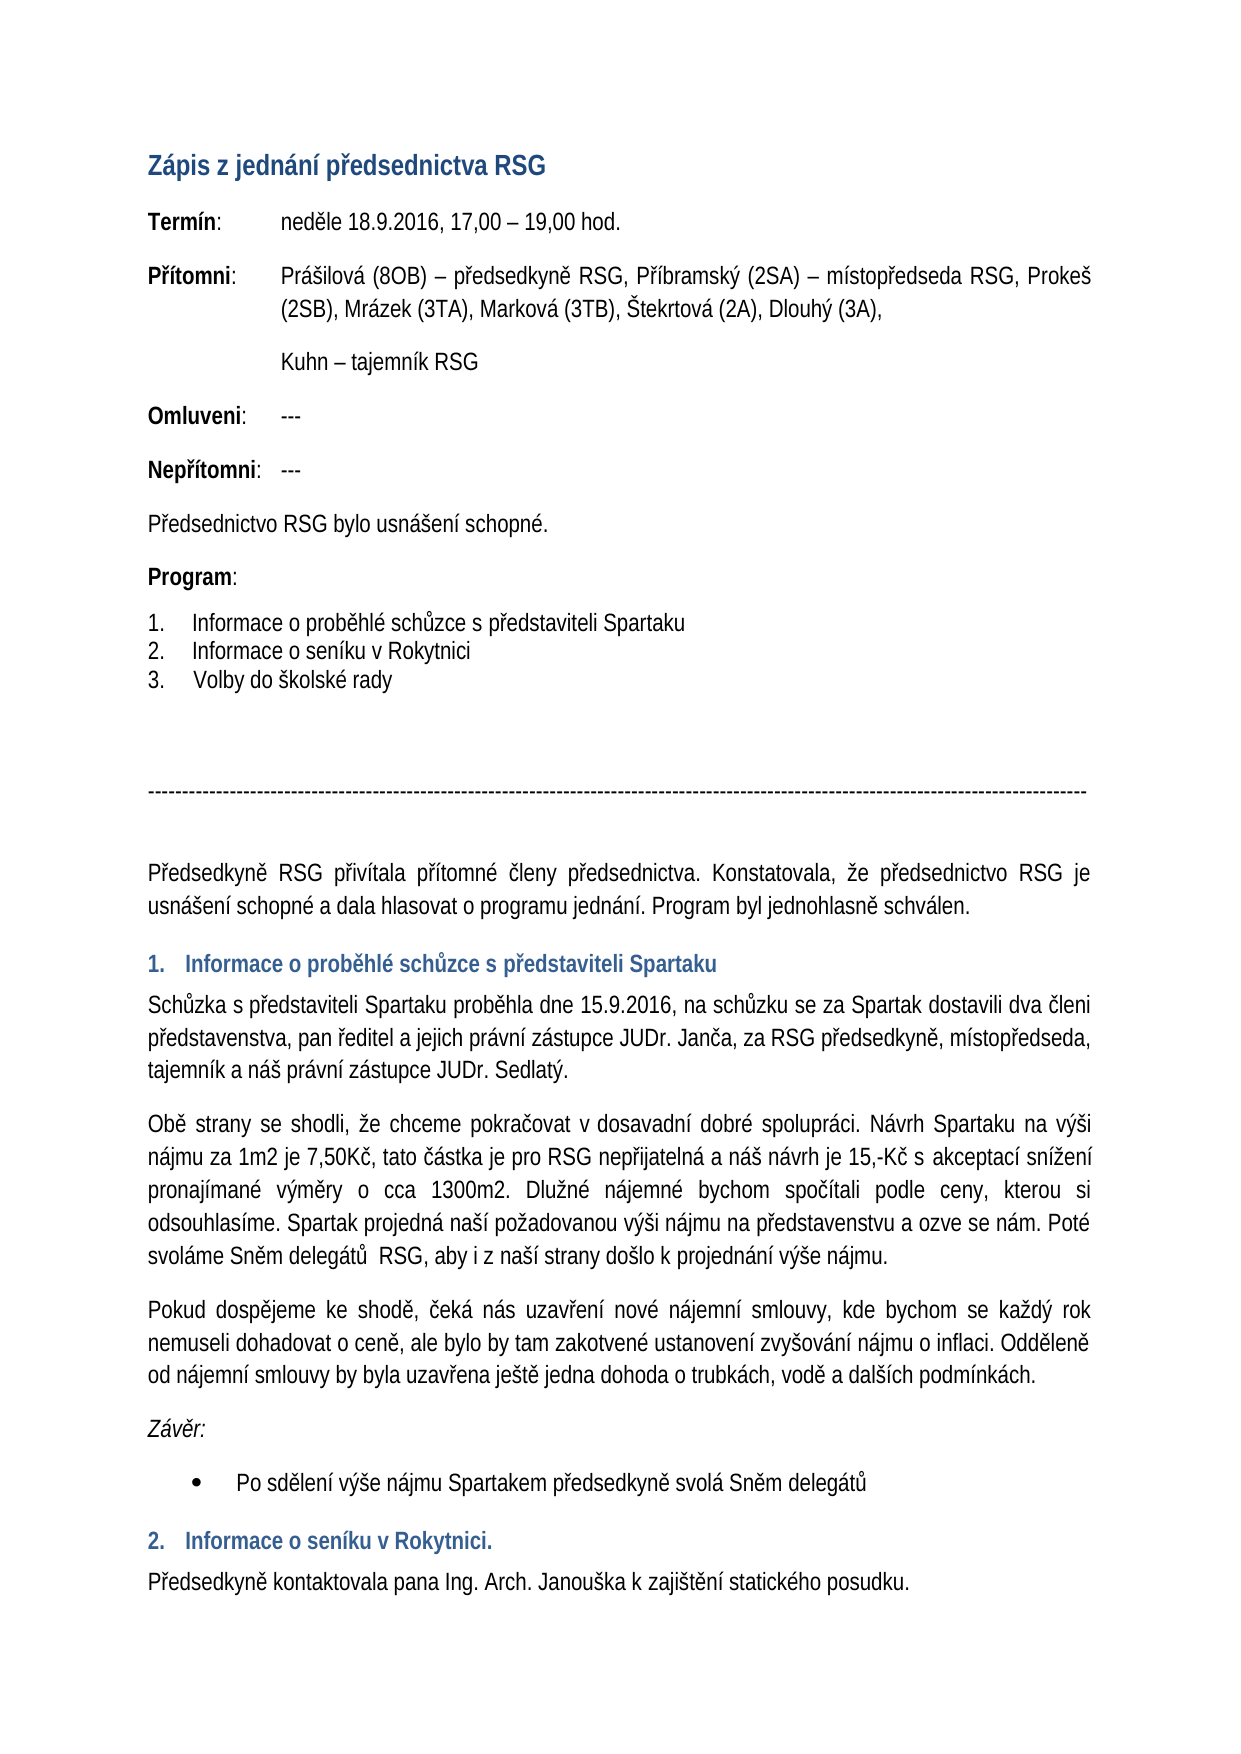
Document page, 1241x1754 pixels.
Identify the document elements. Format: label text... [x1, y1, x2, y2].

text Schůzka s představiteli Spartaku proběhla dne 15.9.2016, na schůzku se za Spartak dostavili dva členi představenstva, pan ředitel a jejich právní zástupce JUDr. Janča, za RSG předsedkyně, místopředseda, tajemník a náš právní zástupce JUDr. Sedlatý. [148, 990, 1093, 1084]
text Závěr: [148, 1414, 1093, 1443]
text Omluveni: --- [148, 401, 1093, 430]
text 3. Volby do školské rady [148, 665, 1093, 694]
text Předsednictvo RSG bylo usnášení schopné. [148, 508, 1093, 537]
text Kuhn – tajemník RSG [148, 347, 1093, 376]
text Zápis z jednání předsednictva RSG [148, 148, 1093, 181]
text ------------------------------------------------------------------------------------------------------------------------------------------ [148, 776, 1093, 805]
text Přítomni: Prášilová (8OB) – předsedkyně RSG, Příbramský (2SA) – místopředseda RSG, Prokeš (2SB), Mrázek (3TA), Marková (3TB), Štekrtová (2A), Dlouhý (3A), [148, 261, 1093, 322]
text 2. Informace o seníku v Rokytnici [148, 636, 1093, 665]
text Pokud dospějeme ke shodě, čeká nás uzavření nové nájemní smlouvy, kde bychom se každý rok nemuseli dohadovat o ceně, ale bylo by tam zakotvené ustanovení zvyšování nájmu o inflaci. Odděleně od nájemní smlouvy by byla uzavřena ještě jedna dohoda o trubkách, vodě a dalších podmínkách. [148, 1295, 1093, 1389]
text Termín: neděle 18.9.2016, 17,00 – 19,00 hod. [148, 207, 1093, 236]
text Program: [148, 562, 1093, 591]
list Po sdělení výše nájmu Spartakem předsedkyně svolá Sněm delegátů [192, 1468, 1093, 1497]
text 1. Informace o proběhlé schůzce s představiteli Spartaku [148, 608, 1093, 636]
text Předsedkyně RSG přivítala přítomné členy předsednictva. Konstatovala, že předsednictvo RSG je usnášení schopné a dala hlasovat o programu jednání. Program byl jednohlasně schválen. [148, 858, 1093, 919]
text Nepřítomni: --- [148, 455, 1093, 483]
text Obě strany se shodli, že chceme pokračovat v dosavadní dobré spolupráci. Návrh Spartaku na výši nájmu za 1m2 je 7,50Kč, tato částka je pro RSG nepřijatelná a náš návrh je 15,-Kč s akceptací snížení pronajímané výměry o cca 1300m2. Dlužné nájemné bychom spočítali podle ceny, kterou si odsouhlasíme. Spartak projedná naší požadovanou výši nájmu na představenstvu a ozve se nám. Poté svoláme Sněm delegátů RSG, aby i z naší strany došlo k projednání výše nájmu. [148, 1109, 1093, 1269]
subtitle Informace o proběhlé schůzce s představiteli Spartaku [148, 948, 1093, 977]
subtitle Informace o seníku v Rokytnici. [148, 1526, 1093, 1555]
text Předsedkyně kontaktovala pana Ing. Arch. Janouška k zajištění statického posudku. [148, 1567, 1093, 1596]
